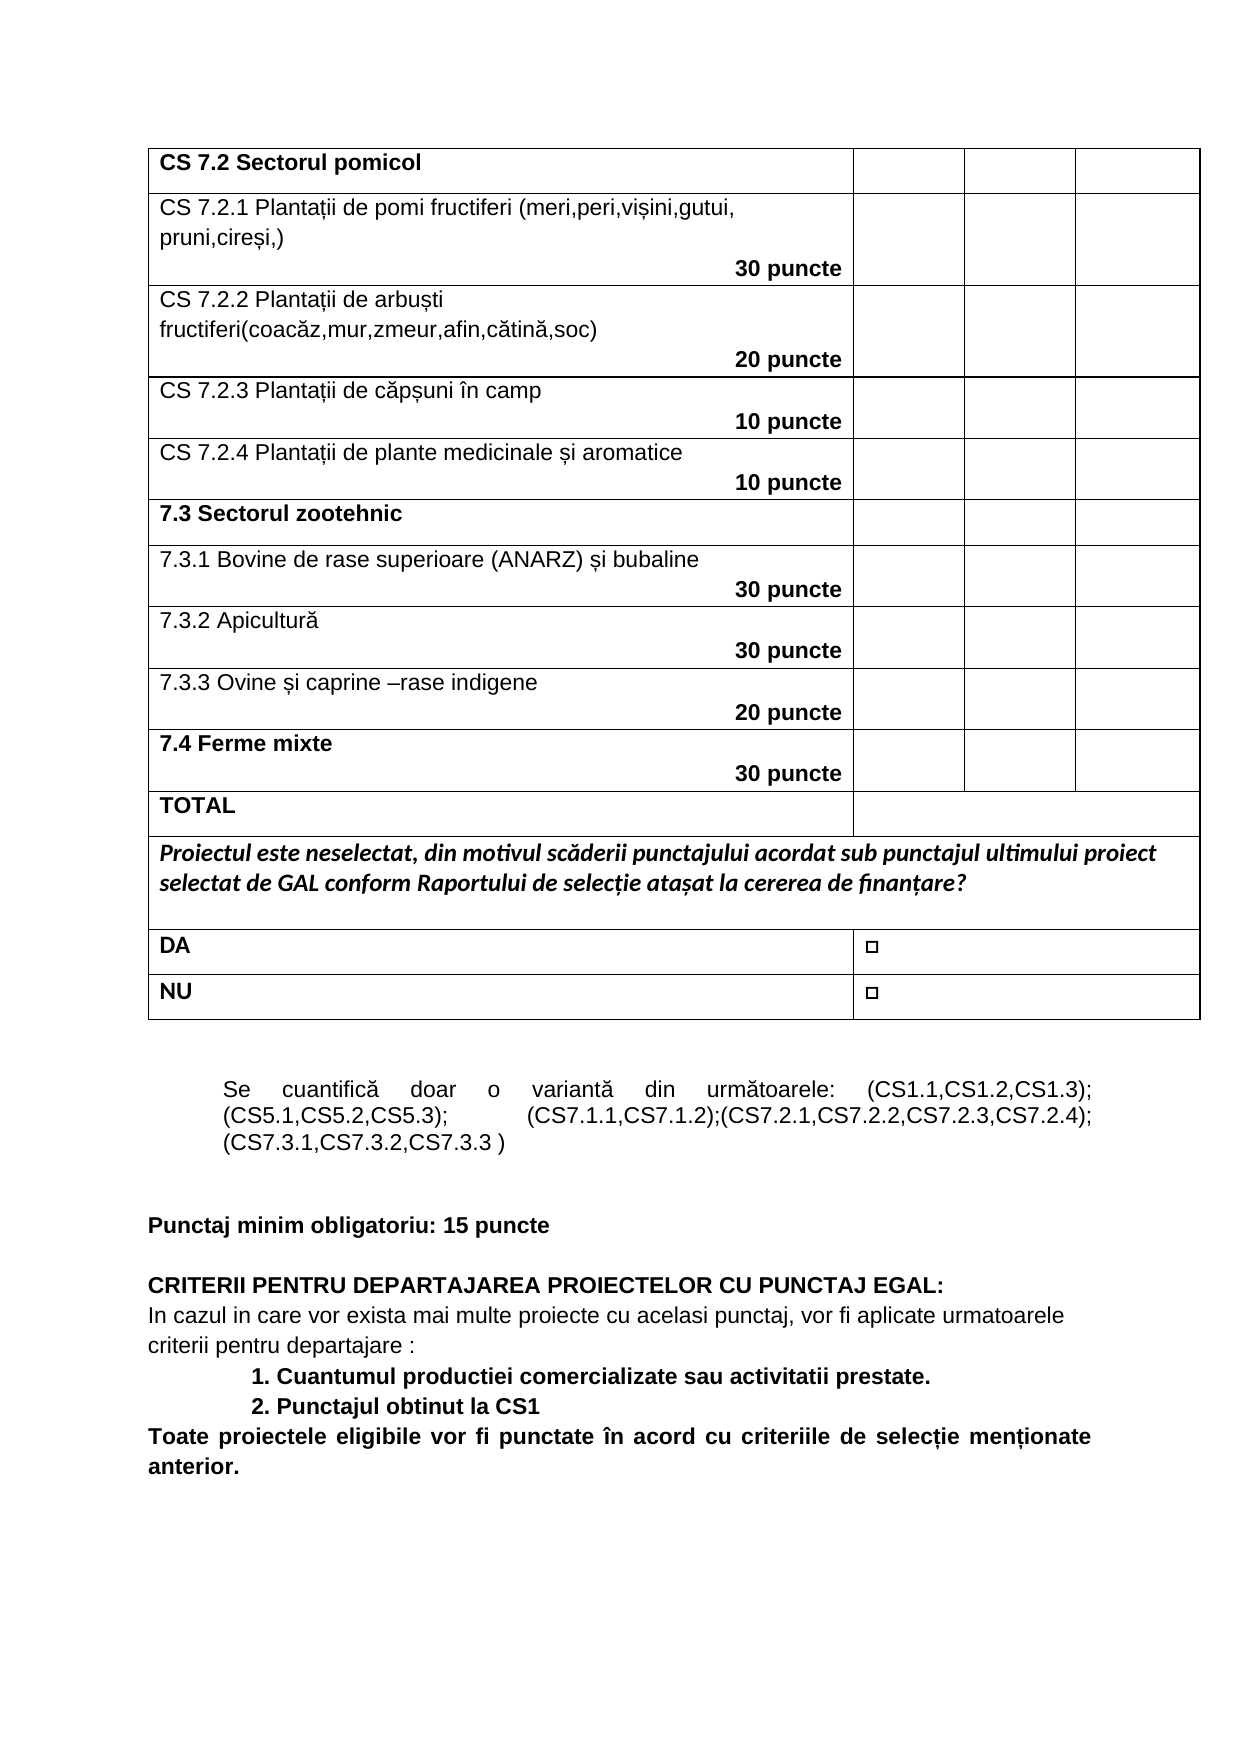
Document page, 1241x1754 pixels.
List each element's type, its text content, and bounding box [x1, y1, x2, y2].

table_cell [854, 500, 964, 545]
table_cell [854, 149, 964, 193]
table_cell [965, 500, 1075, 545]
table_cell [854, 607, 964, 668]
table_cell [1076, 149, 1199, 193]
table_cell 7.3.2 Apicultură 30 puncte [149, 607, 853, 668]
table_cell 7.3.3 Ovine și caprine –rase indigene 20 puncte [149, 669, 853, 729]
text Punctaj minim obligatoriu: 15 puncte [148, 1212, 1093, 1238]
table_cell NU [149, 975, 853, 1019]
text CRITERII PENTRU DEPARTAJAREA PROIECTELOR CU PUNCTAJ EGAL: [148, 1272, 1093, 1298]
table_cell [965, 730, 1075, 791]
table_cell [854, 194, 964, 285]
table_cell [854, 546, 964, 606]
table_cell [1076, 669, 1199, 729]
table_cell CS 7.2 Sectorul pomicol [149, 149, 853, 193]
table_cell Proiectul este neselectat, din motivul scăderii punctajului acordat sub punctajul ultimului proiect selectat de GAL conform Raportului de selecție atașat la cererea de finanțare? [149, 837, 1199, 928]
table_cell [1076, 500, 1199, 545]
table_cell [965, 669, 1075, 729]
table_cell [1076, 378, 1199, 438]
table_cell [1076, 730, 1199, 791]
table_cell [965, 607, 1075, 668]
table_cell [965, 286, 1075, 376]
table_cell [965, 546, 1075, 606]
table_cell [1076, 439, 1199, 499]
table_cell [1076, 607, 1199, 668]
table_cell CS 7.2.2 Plantații de arbuști fructiferi(coacăz,mur,zmeur,afin,cătină,soc) 20 puncte [149, 286, 853, 376]
table_cell [854, 730, 964, 791]
table_cell [965, 149, 1075, 193]
text Toate proiectele eligibile vor fi punctate în acord cu criteriile de selecție menționate anterior. [148, 1423, 1093, 1479]
table_cell [965, 439, 1075, 499]
table_cell DA [149, 930, 853, 974]
table_cell [1076, 546, 1199, 606]
text Se cuantifică doar o variantă din următoarele: (CS1.1,CS1.2,CS1.3); (CS5.1,CS5.2,CS5.3); (CS7.1.1,CS7.1.2);(CS7.2.1,CS7.2.2,CS7.2.3,CS7.2.4);(CS7.3.1,CS7.3.2,CS7.3.3 ) [223, 1076, 1093, 1155]
table_cell □ [854, 975, 1199, 1019]
table_cell [854, 378, 964, 438]
table_cell [1076, 286, 1199, 376]
table_cell 7.3.1 Bovine de rase superioare (ANARZ) și bubaline 30 puncte [149, 546, 853, 606]
table_cell 7.3 Sectorul zootehnic [149, 500, 853, 545]
table_cell TOTAL [149, 792, 853, 836]
table_cell [854, 792, 1199, 836]
list 1. Cuantumul productiei comercializate sau activitatii prestate. [251, 1363, 1093, 1389]
table_cell [854, 669, 964, 729]
list 2. Punctajul obtinut la CS1 [251, 1393, 1093, 1419]
table_cell [854, 439, 964, 499]
text In cazul in care vor exista mai multe proiecte cu acelasi punctaj, vor fi aplicate urmatoarele criterii pentru departajare : [148, 1302, 1093, 1359]
table_cell CS 7.2.4 Plantații de plante medicinale și aromatice 10 puncte [149, 439, 853, 499]
table_cell □ [854, 930, 1199, 974]
table_cell [854, 286, 964, 376]
table_cell [965, 378, 1075, 438]
table_cell 7.4 Ferme mixte 30 puncte [149, 730, 853, 791]
table_cell CS 7.2.1 Plantații de pomi fructiferi (meri,peri,vișini,gutui, pruni,cireși,) 30 puncte [149, 194, 853, 285]
table_cell CS 7.2.3 Plantații de căpșuni în camp 10 puncte [149, 378, 853, 438]
table_cell [965, 194, 1075, 285]
table_cell [1076, 194, 1199, 285]
